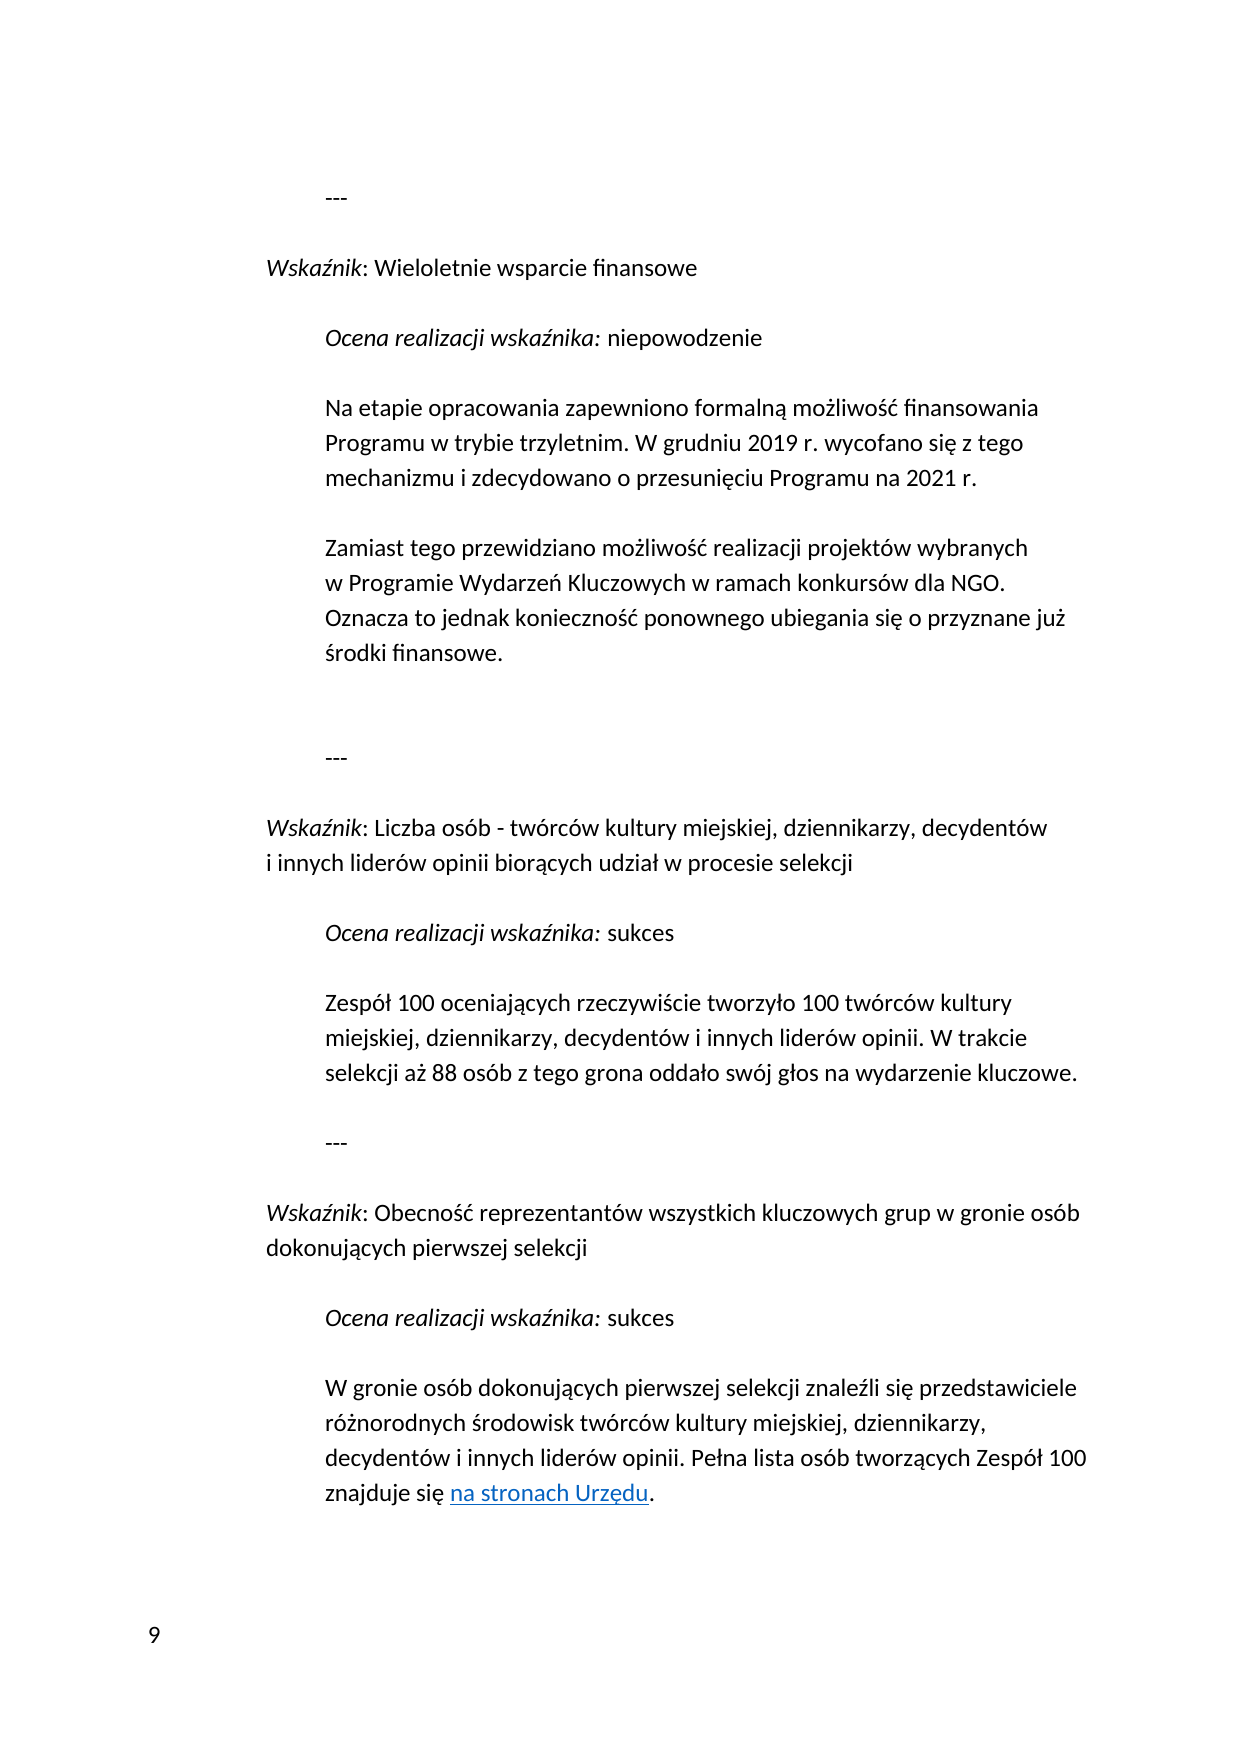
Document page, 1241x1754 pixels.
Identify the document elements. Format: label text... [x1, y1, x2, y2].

text Ocena realizacji wskaźnika: niepowodzenie [325, 323, 1093, 353]
text Zamiast tego przewidziano możliwość realizacji projektów wybranych w Programie Wydarzeń Kluczowych w ramach konkursów dla NGO. Oznacza to jednak konieczność ponownego ubiegania się o przyznane już środki finansowe. [325, 533, 1093, 668]
text --- [325, 1128, 1093, 1158]
text Zespół 100 oceniających rzeczywiście tworzyło 100 twórców kultury miejskiej, dziennikarzy, decydentów i innych liderów opinii. W trakcie selekcji aż 88 osób z tego grona oddało swój głos na wydarzenie kluczowe. [325, 988, 1093, 1088]
text --- [325, 183, 1093, 213]
text W gronie osób dokonujących pierwszej selekcji znaleźli się przedstawiciele różnorodnych środowisk twórców kultury miejskiej, dziennikarzy, decydentów i innych liderów opinii. Pełna lista osób tworzących Zespół 100 znajduje się na stronach Urzędu. [325, 1373, 1093, 1508]
text Wskaźnik: Wieloletnie wsparcie finansowe [266, 253, 1093, 283]
text Wskaźnik: Obecność reprezentantów wszystkich kluczowych grup w gronie osób dokonujących pierwszej selekcji [266, 1198, 1093, 1263]
text Wskaźnik: Liczba osób - twórców kultury miejskiej, dziennikarzy, decydentów i innych liderów opinii biorących udział w procesie selekcji [266, 813, 1093, 878]
text Ocena realizacji wskaźnika: sukces [325, 918, 1093, 948]
text --- [325, 743, 1093, 773]
text Na etapie opracowania zapewniono formalną możliwość finansowania Programu w trybie trzyletnim. W grudniu 2019 r. wycofano się z tego mechanizmu i zdecydowano o przesunięciu Programu na 2021 r. [325, 393, 1093, 493]
text Ocena realizacji wskaźnika: sukces [325, 1303, 1093, 1333]
